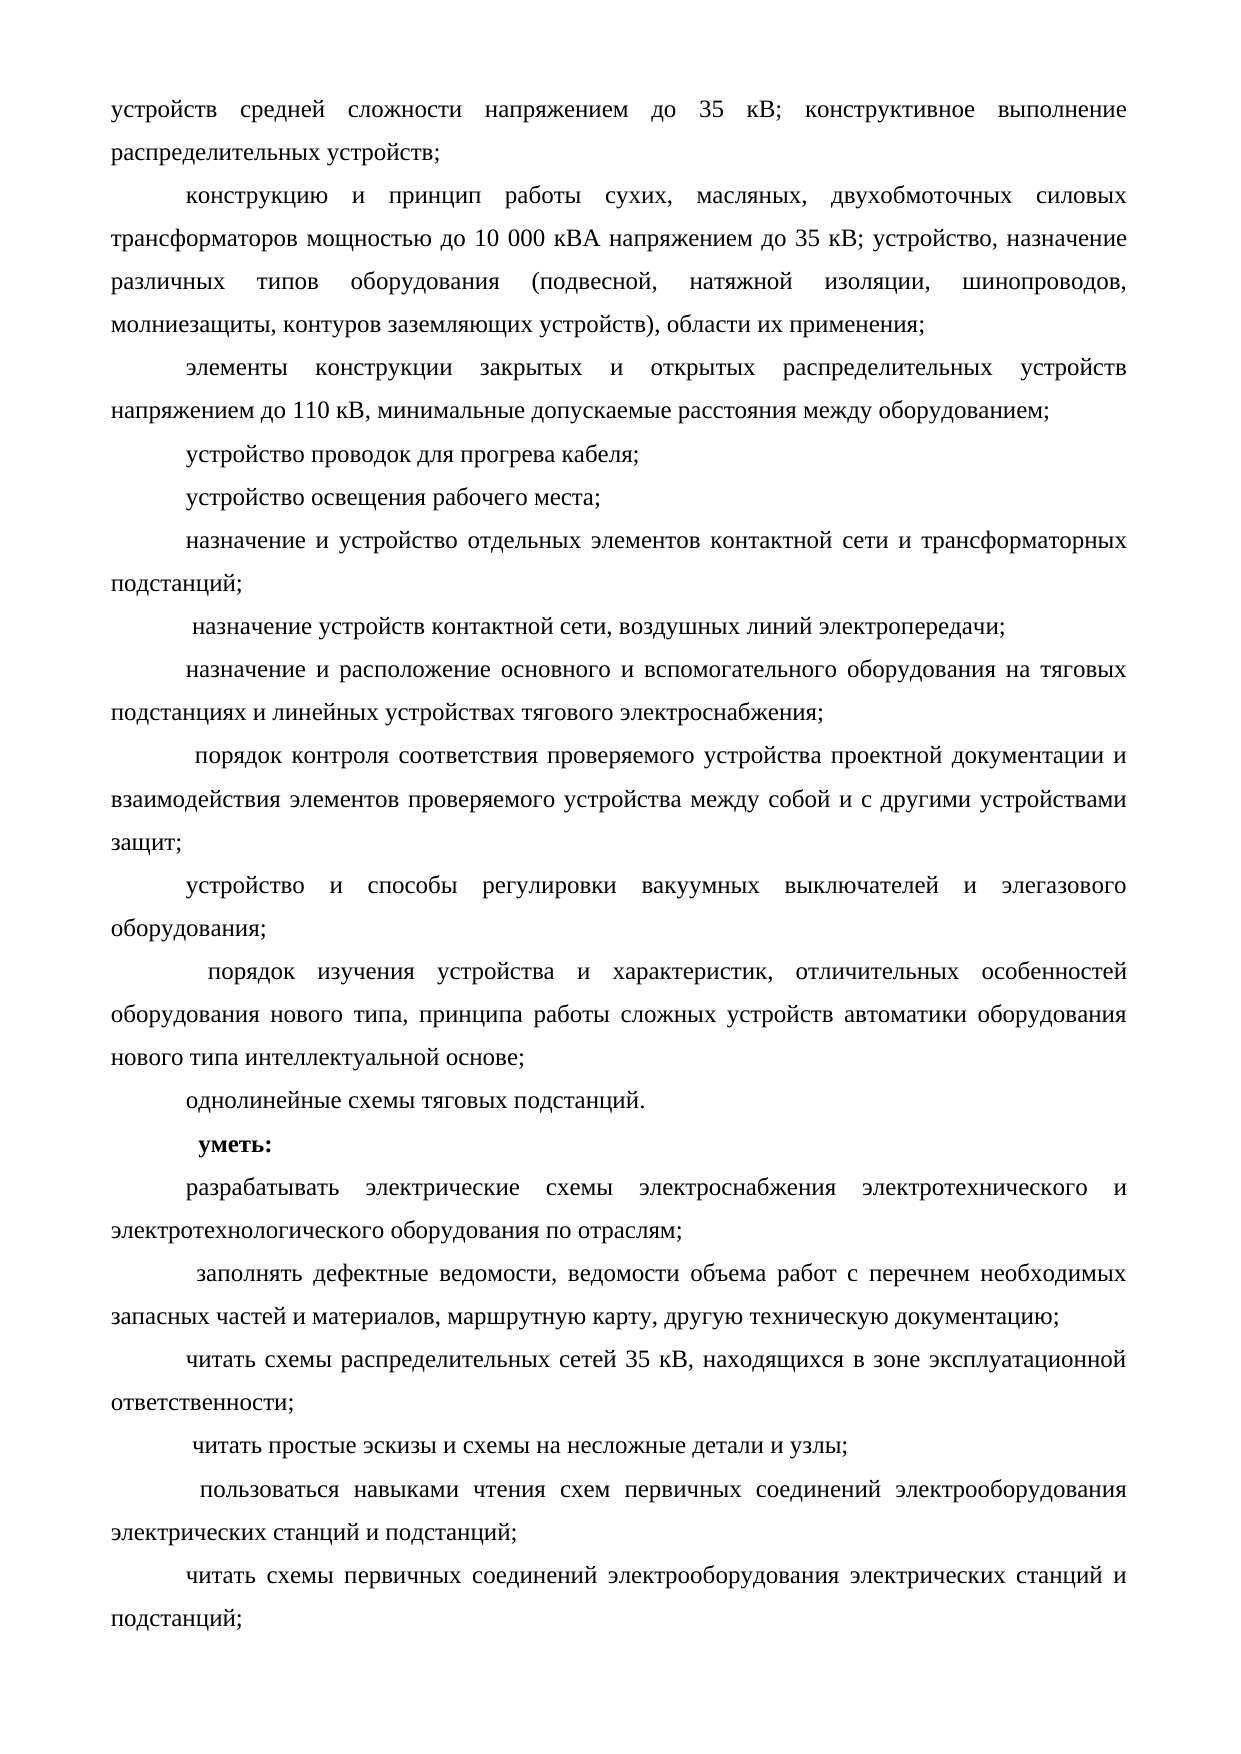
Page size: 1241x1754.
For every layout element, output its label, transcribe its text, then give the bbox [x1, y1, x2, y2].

subtitle назначение и расположение основного и вспомогательного оборудования на тяговых подстанциях и линейных устройствах тягового электроснабжения; [111, 654, 1128, 726]
subtitle читать схемы распределительных сетей 35 кВ, находящихся в зоне эксплуатационной ответственности; [111, 1344, 1128, 1416]
subtitle уметь: [111, 1129, 1128, 1157]
subtitle заполнять дефектные ведомости, ведомости объема работ с перечнем необходимых запасных частей и материалов, маршрутную карту, другую техническую документацию; [111, 1258, 1128, 1330]
subtitle элементы конструкции закрытых и открытых распределительных устройств напряжением до 110 кВ, минимальные допускаемые расстояния между оборудованием; [111, 352, 1128, 424]
subtitle читать простые эскизы и схемы на несложные детали и узлы; [111, 1431, 1128, 1459]
subtitle порядок контроля соответствия проверяемого устройства проектной документации и взаимодействия элементов проверяемого устройства между собой и с другими устройствами защит; [111, 741, 1128, 856]
subtitle устройство и способы регулировки вакуумных выключателей и элегазового оборудования; [111, 870, 1128, 942]
subtitle устройство освещения рабочего места; [111, 482, 1128, 511]
subtitle разрабатывать электрические схемы электроснабжения электротехнического и электротехнологического оборудования по отраслям; [111, 1172, 1128, 1244]
subtitle читать схемы первичных соединений электрооборудования электрических станций и подстанций; [111, 1560, 1128, 1632]
subtitle назначение и устройство отдельных элементов контактной сети и трансформаторных подстанций; [111, 525, 1128, 597]
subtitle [111, 94, 1128, 166]
subtitle устройство проводок для прогрева кабеля; [111, 439, 1128, 467]
subtitle однолинейные схемы тяговых подстанций. [111, 1086, 1128, 1114]
subtitle порядок изучения устройства и характеристик, отличительных особенностей оборудования нового типа, принципа работы сложных устройств автоматики оборудования нового типа интеллектуальной основе; [111, 956, 1128, 1071]
subtitle пользоваться навыками чтения схем первичных соединений электрооборудования электрических станций и подстанций; [111, 1474, 1128, 1546]
subtitle конструкцию и принцип работы сухих, масляных, двухобмоточных силовых трансформаторов мощностью до 10 000 кВА напряжением до 35 кВ; устройство, назначение различных типов оборудования (подвесной, натяжной изоляции, шинопроводов, молниезащиты, контуров заземляющих устройств), области их применения; [111, 180, 1128, 338]
subtitle назначение устройств контактной сети, воздушных линий электропередачи; [111, 611, 1128, 640]
